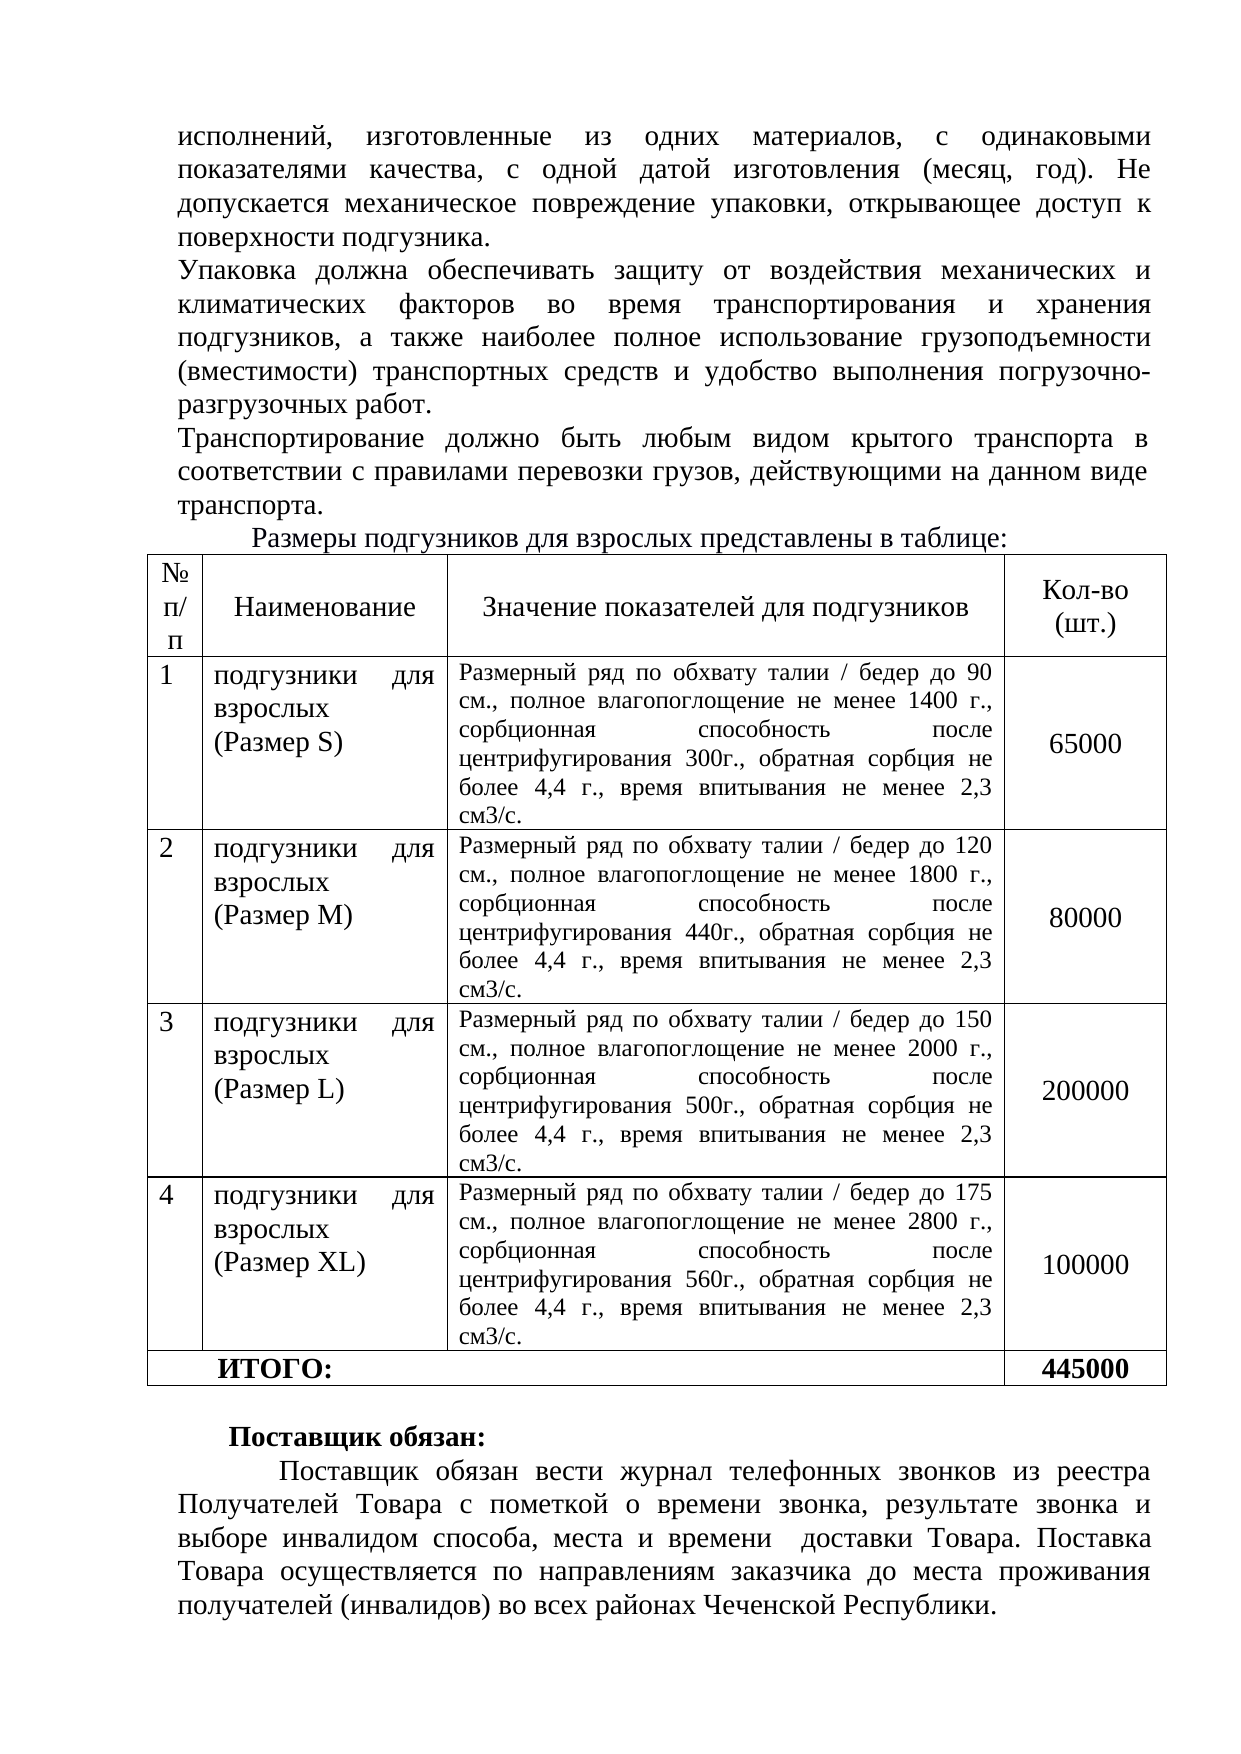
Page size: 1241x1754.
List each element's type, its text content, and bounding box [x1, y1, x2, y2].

subtitle Поставщик обязан: [177, 1419, 1152, 1453]
table_cell Размерный ряд по обхвату талии / бедер до 150 см., полное влагопоглощение не менее 2000 г., сорбционная способность после центрифугирования 500г., обратная сорбция не более 4,4 г., время впитывания не менее 2,3 см3/с. [448, 1004, 1004, 1176]
table_cell 4 [148, 1178, 202, 1350]
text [177, 118, 1152, 252]
text Упаковка должна обеспечивать защиту от воздействия механических и климатических факторов во время транспортирования и хранения подгузников, а также наиболее полное использование грузоподъемности (вместимости) транспортных средств и удобство выполнения погрузочно-разгрузочных работ. [177, 252, 1152, 420]
table_cell 100000 [1005, 1178, 1166, 1350]
table_cell подгузники для взрослых (Размер L) [203, 1004, 447, 1176]
table_cell 1 [148, 657, 202, 829]
table_header № п/п [148, 555, 202, 656]
table_cell ИТОГО: [148, 1351, 1004, 1384]
table_cell 65000 [1005, 657, 1166, 829]
table_cell 80000 [1005, 830, 1166, 1003]
table_cell Размерный ряд по обхвату талии / бедер до 175 см., полное влагопоглощение не менее 2800 г., сорбционная способность после центрифугирования 560г., обратная сорбция не более 4,4 г., время впитывания не менее 2,3 см3/с. [448, 1178, 1004, 1350]
text Транспортирование должно быть любым видом крытого транспорта в соответствии с правилами перевозки грузов, действующими на данном виде транспорта. [177, 420, 1149, 521]
table_cell 200000 [1005, 1004, 1166, 1176]
table_cell 445000 [1005, 1351, 1166, 1384]
table_header Наименование [203, 555, 447, 656]
table_header Значение показателей для подгузников [448, 555, 1004, 656]
table_cell Размерный ряд по обхвату талии / бедер до 90 см., полное влагопоглощение не менее 1400 г., сорбционная способность после центрифугирования 300г., обратная сорбция не более 4,4 г., время впитывания не менее 2,3 см3/с. [448, 657, 1004, 829]
table_cell Размерный ряд по обхвату талии / бедер до 120 см., полное влагопоглощение не менее 1800 г., сорбционная способность после центрифугирования 440г., обратная сорбция не более 4,4 г., время впитывания не менее 2,3 см3/с. [448, 830, 1004, 1003]
table_cell 2 [148, 830, 202, 1003]
table_cell подгузники для взрослых (Размер S) [203, 657, 447, 829]
text Поставщик обязан вести журнал телефонных звонков из реестра Получателей Товара с пометкой о времени звонка, результате звонка и выборе инвалидом способа, места и времени доставки Товара. Поставка Товара осуществляется по направлениям заказчика до места проживания получателей (инвалидов) во всех районах Чеченской Республики. [177, 1453, 1152, 1620]
table_header Кол-во (шт.) [1005, 555, 1166, 656]
text Размеры подгузников для взрослых представлены в таблице: [177, 521, 1152, 554]
table_cell подгузники для взрослых (Размер XL) [203, 1178, 447, 1350]
table_cell 3 [148, 1004, 202, 1176]
table_cell подгузники для взрослых (Размер М) [203, 830, 447, 1003]
